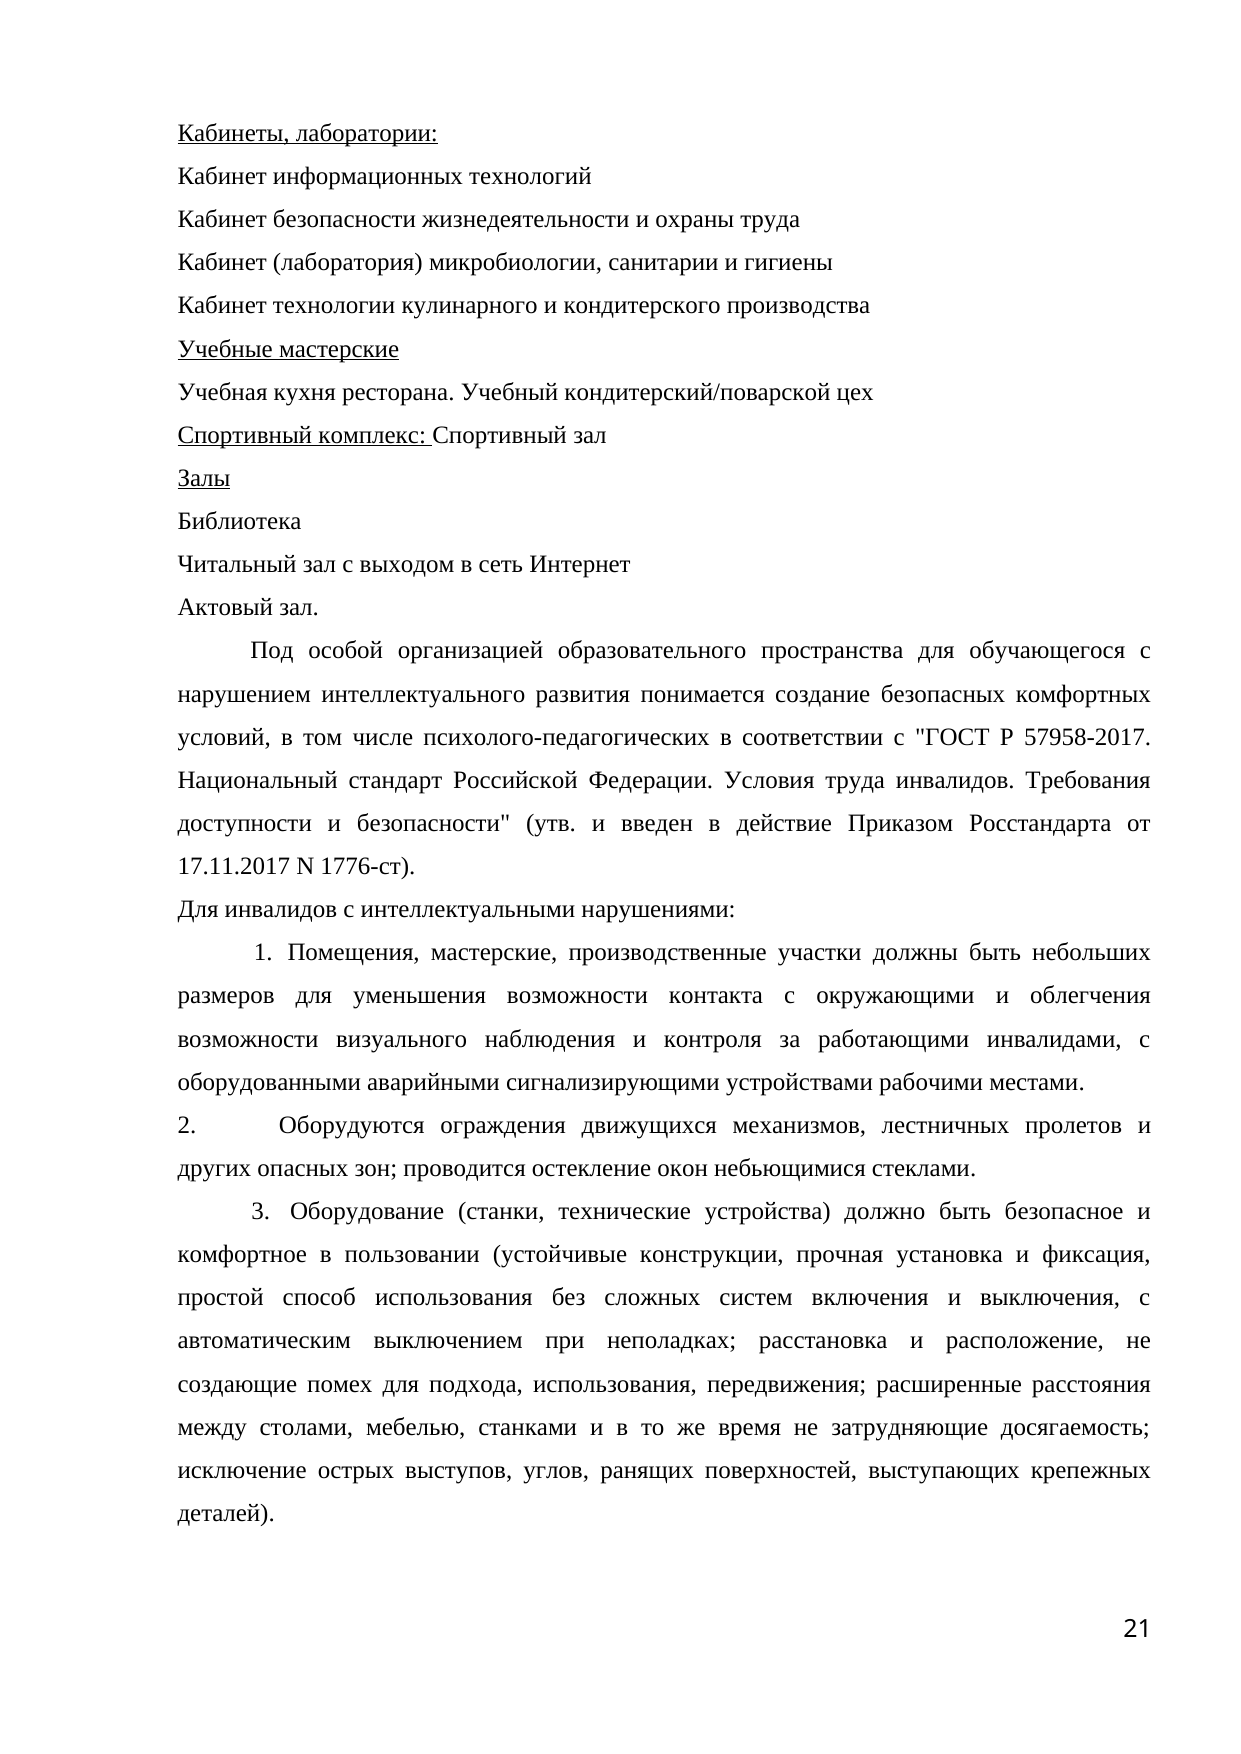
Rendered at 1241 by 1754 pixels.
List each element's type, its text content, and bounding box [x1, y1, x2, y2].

text Библиотека [177, 506, 1152, 535]
list Оборудуются ограждения движущихся механизмов, лестничных пролетов и других опасных зон; проводится остекление окон небьющимися стеклами. [177, 1110, 1152, 1182]
text Учебные мастерские [177, 334, 1152, 362]
text Кабинет информационных технологий [177, 161, 1152, 190]
text Залы [177, 463, 1152, 492]
text Спортивный комплекс: Спортивный зал [177, 420, 1152, 449]
text Кабинет безопасности жизнедеятельности и охраны труда [177, 204, 1152, 233]
text Кабинеты, лаборатории: [177, 118, 1152, 147]
text Актовый зал. [177, 592, 1152, 621]
list Помещения, мастерские, производственные участки должны быть небольших размеров для уменьшения возможности контакта с окружающими и облегчения возможности визуального наблюдения и контроля за работающими инвалидами, с оборудованными аварийными сигнализирующими устройствами рабочими местами. [177, 937, 1152, 1096]
text Для инвалидов с интеллектуальными нарушениями: [177, 894, 1152, 923]
text Читальный зал с выходом в сеть Интернет [177, 549, 1152, 578]
text Под особой организацией образовательного пространства для обучающегося с нарушением интеллектуального развития понимается создание безопасных комфортных условий, в том числе психолого-педагогических в соответствии с "ГОСТ Р 57958-2017. Национальный стандарт Российской Федерации. Условия труда инвалидов. Требования доступности и безопасности" (утв. и введен в действие Приказом Росстандарта от 17.11.2017 N 1776-ст). [177, 636, 1152, 880]
text Кабинет (лаборатория) микробиологии, санитарии и гигиены [177, 247, 1152, 276]
text Кабинет технологии кулинарного и кондитерского производства [177, 291, 1152, 319]
text Учебная кухня ресторана. Учебный кондитерский/поварской цех [177, 377, 1152, 406]
list Оборудование (станки, технические устройства) должно быть безопасное и комфортное в пользовании (устойчивые конструкции, прочная установка и фиксация, простой способ использования без сложных систем включения и выключения, с автоматическим выключением при неполадках; расстановка и расположение, не создающие помех для подхода, использования, передвижения; расширенные расстояния между столами, мебелью, станками и в то же время не затрудняющие досягаемость; исключение острых выступов, углов, ранящих поверхностей, выступающих крепежных деталей). [177, 1196, 1152, 1527]
